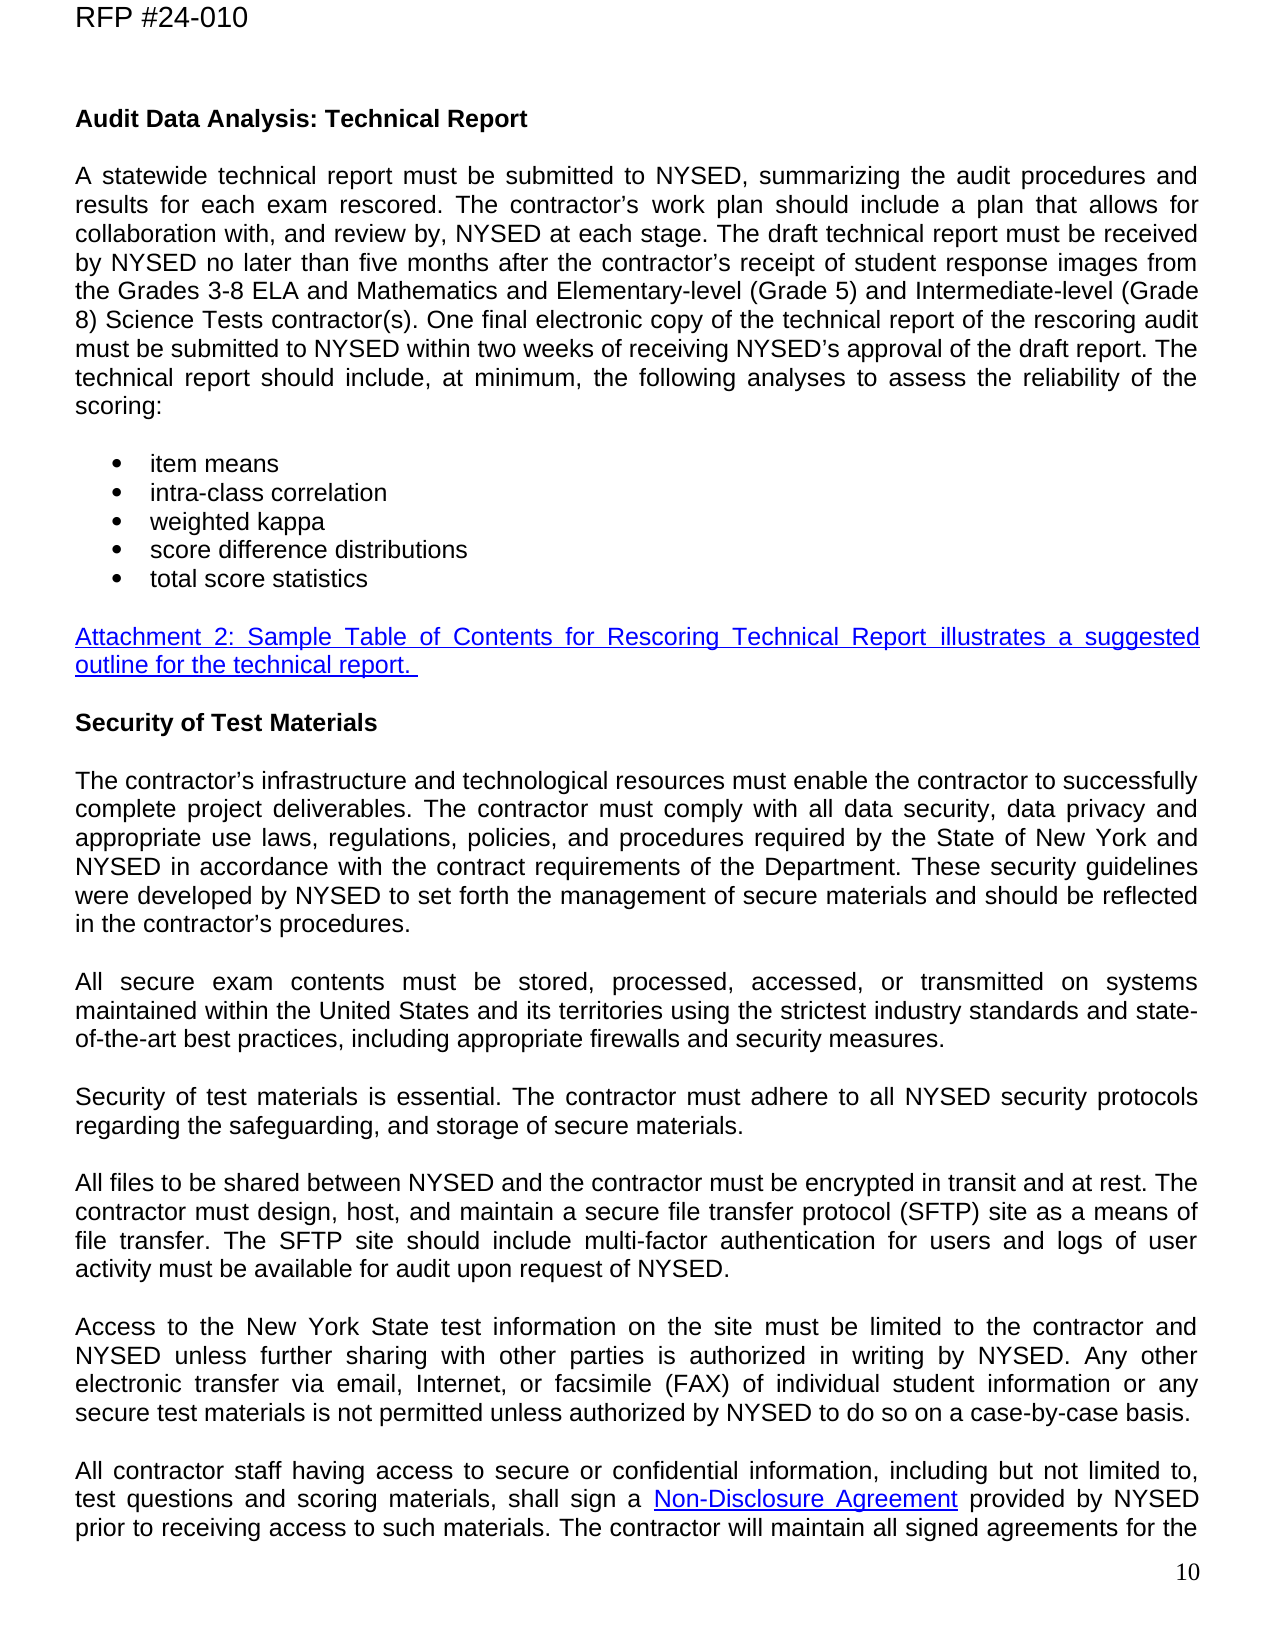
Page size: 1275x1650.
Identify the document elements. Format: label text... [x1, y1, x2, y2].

text Attachment 2: Sample Table of Contents for Rescoring Technical Report illustrates a suggested outline for the technical report. [75, 622, 1200, 647]
subtitle Audit Data Analysis: Technical Report [75, 104, 1200, 132]
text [75, 1456, 1200, 1542]
list total score statistics [112, 564, 1200, 593]
subtitle Security of Test Materials [75, 708, 1200, 737]
list weighted kappa [112, 506, 1200, 535]
text Access to the New York State test information on the site must be limited to the contractor and NYSED unless further sharing with other parties is authorized in writing by NYSED. Any other electronic transfer via email, Internet, or facsimile (FAX) of individual student information or any secure test materials is not permitted unless authorized by NYSED to do so on a case-by-case basis. [75, 1312, 1200, 1427]
text Security of test materials is essential. The contractor must adhere to all NYSED security protocols regarding the safeguarding, and storage of secure materials. [75, 1082, 1200, 1139]
text All secure exam contents must be stored, processed, accessed, or transmitted on systems maintained within the United States and its territories using the strictest industry standards and state-of-the-art best practices, including appropriate firewalls and security measures. [75, 967, 1200, 1053]
text The contractor’s infrastructure and technological resources must enable the contractor to successfully complete project deliverables. The contractor must comply with all data security, data privacy and appropriate use laws, regulations, policies, and procedures required by the State of New York and NYSED in accordance with the contract requirements of the Department. These security guidelines were developed by NYSED to set forth the management of secure materials and should be reflected in the contractor’s procedures. [75, 766, 1200, 938]
list item means [112, 449, 1200, 478]
list intra-class correlation [112, 478, 1200, 506]
text Attachment 2: Sample Table of Contents for Rescoring Technical Report illustrates a suggested outline for the technical report. [75, 648, 1200, 679]
text All files to be shared between NYSED and the contractor must be encrypted in transit and at rest. The contractor must design, host, and maintain a secure file transfer protocol (SFTP) site as a means of file transfer. The SFTP site should include multi-factor authentication for users and logs of user activity must be available for audit upon request of NYSED. [75, 1168, 1200, 1283]
list score difference distributions [112, 535, 1200, 564]
text A statewide technical report must be submitted to NYSED, summarizing the audit procedures and results for each exam rescored. The contractor’s work plan should include a plan that allows for collaboration with, and review by, NYSED at each stage. The draft technical report must be received by NYSED no later than five months after the contractor’s receipt of student response images from the Grades 3-8 ELA and Mathematics and Elementary-level (Grade 5) and Intermediate-level (Grade 8) Science Tests contractor(s). One final electronic copy of the technical report of the rescoring audit must be submitted to NYSED within two weeks of receiving NYSED’s approval of the draft report. The technical report should include, at minimum, the following analyses to assess the reliability of the scoring: [75, 161, 1200, 420]
